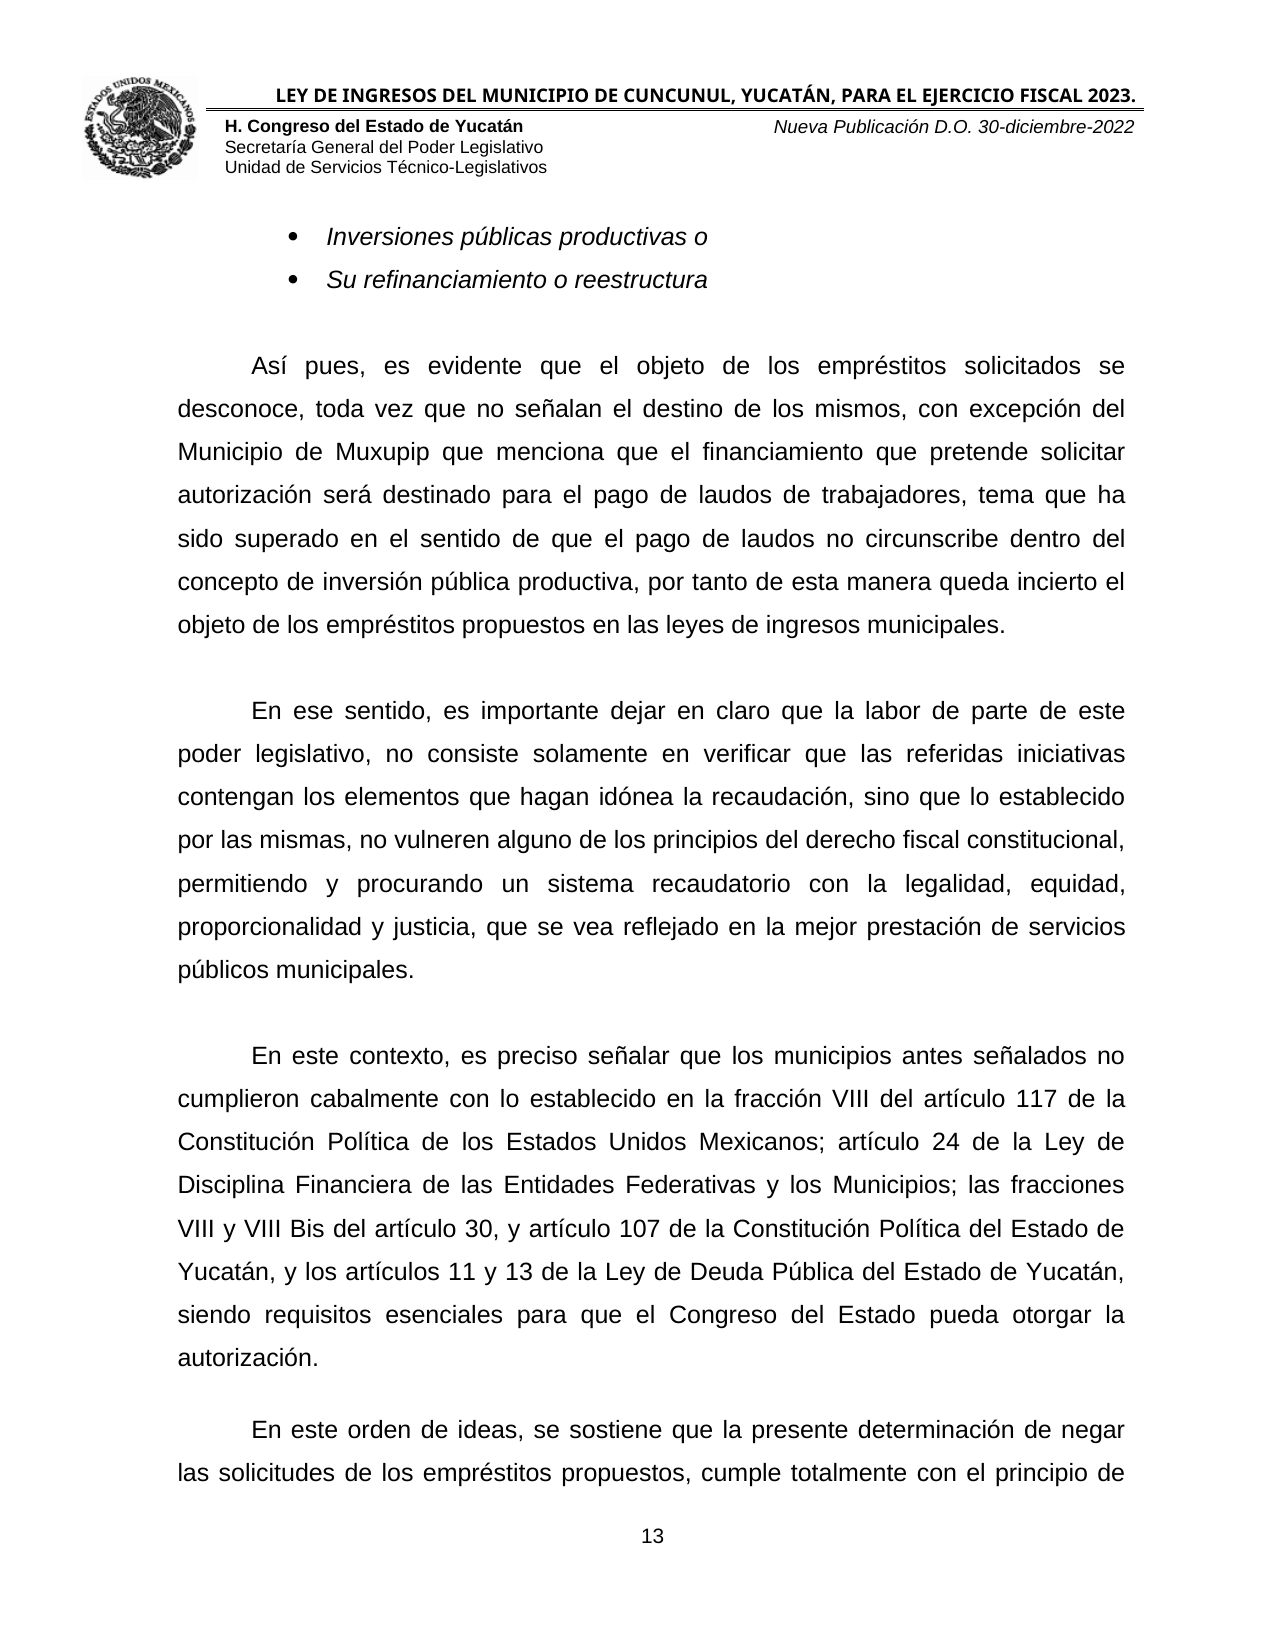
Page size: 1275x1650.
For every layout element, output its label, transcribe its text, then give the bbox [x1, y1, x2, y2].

text Así pues, es evidente que el objeto de los empréstitos solicitados se desconoce, toda vez que no señalan el destino de los mismos, con excepción del Municipio de Muxupip que menciona que el financiamiento que pretende solicitar autorización será destinado para el pago de laudos de trabajadores, tema que ha sido superado en el sentido de que el pago de laudos no circunscribe dentro del concepto de inversión pública productiva, por tanto de esta manera queda incierto el objeto de los empréstitos propuestos en las leyes de ingresos municipales. [177, 351, 1127, 639]
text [177, 1415, 1127, 1487]
text En este contexto, es preciso señalar que los municipios antes señalados no cumplieron cabalmente con lo establecido en la fracción VIII del artículo 117 de la Constitución Política de los Estados Unidos Mexicanos; artículo 24 de la Ley de Disciplina Financiera de las Entidades Federativas y los Municipios; las fracciones VIII y VIII Bis del artículo 30, y artículo 107 de la Constitución Política del Estado de Yucatán, y los artículos 11 y 13 de la Ley de Deuda Pública del Estado de Yucatán, siendo requisitos esenciales para que el Congreso del Estado pueda otorgar la autorización. [177, 1041, 1127, 1372]
list Inversiones públicas productivas o [288, 222, 1127, 250]
text En ese sentido, es importante dejar en claro que la labor de parte de este poder legislativo, no consiste solamente en verificar que las referidas iniciativas contengan los elementos que hagan idónea la recaudación, sino que lo establecido por las mismas, no vulneren alguno de los principios del derecho fiscal constitucional, permitiendo y procurando un sistema recaudatorio con la legalidad, equidad, proporcionalidad y justicia, que se vea reflejado en la mejor prestación de servicios públicos municipales. [177, 696, 1127, 984]
list Su refinanciamiento o reestructura [288, 265, 1127, 294]
